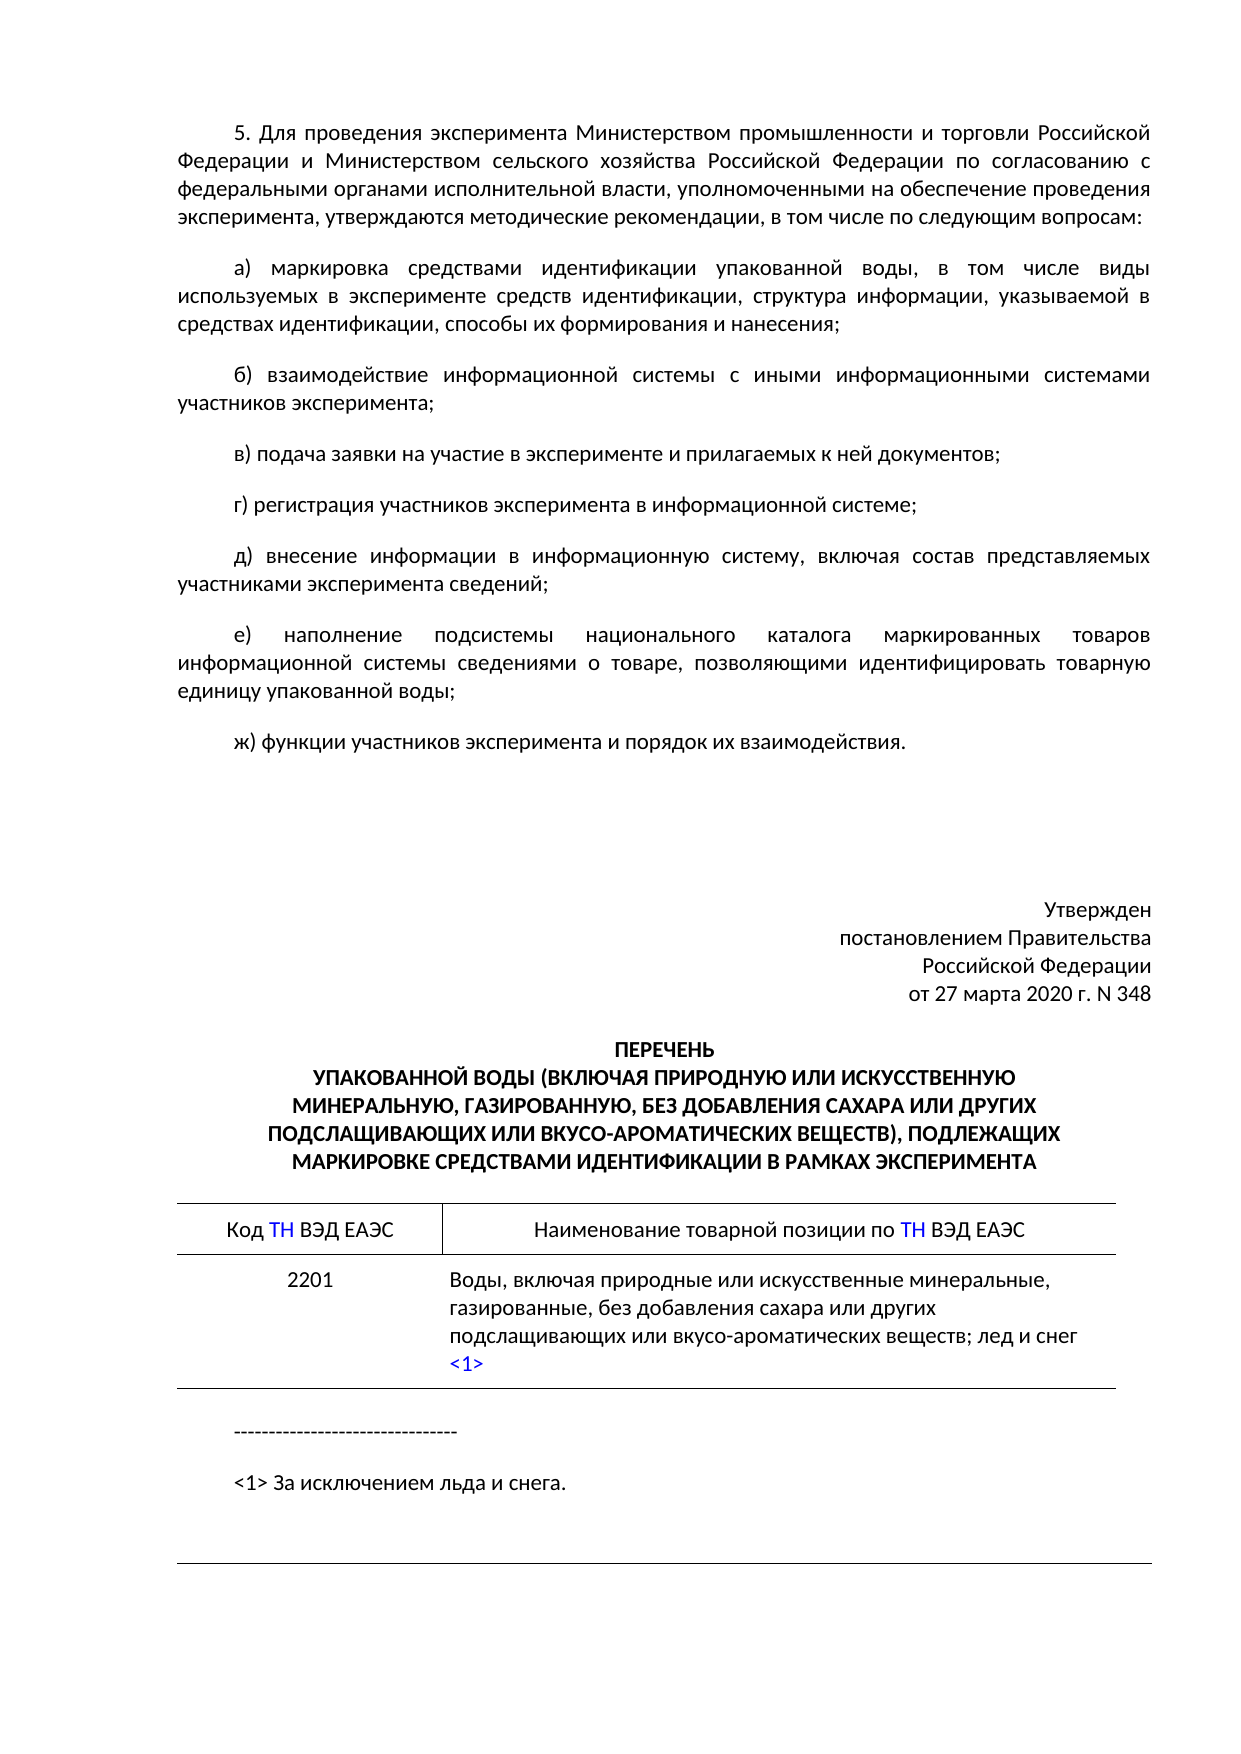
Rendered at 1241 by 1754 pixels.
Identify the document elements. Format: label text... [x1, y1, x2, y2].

text Российской Федерации [177, 951, 1152, 979]
table_cell Воды, включая природные или искусственные минеральные, газированные, без добавления сахара или других подслащивающих или вкусо-ароматических веществ; лед и снег <1> [443, 1255, 1116, 1388]
title МАРКИРОВКЕ СРЕДСТВАМИ ИДЕНТИФИКАЦИИ В РАМКАХ ЭКСПЕРИМЕНТА [177, 1147, 1152, 1175]
text <1> За исключением льда и снега. [177, 1468, 1152, 1496]
text Утвержден [177, 895, 1152, 923]
table_header Код ТН ВЭД ЕАЭС [177, 1204, 442, 1253]
text е) наполнение подсистемы национального каталога маркированных товаров информационной системы сведениями о товаре, позволяющими идентифицировать товарную единицу упакованной воды; [177, 620, 1152, 704]
text а) маркировка средствами идентификации упакованной воды, в том числе виды используемых в эксперименте средств идентификации, структура информации, указываемой в средствах идентификации, способы их формирования и нанесения; [177, 253, 1152, 337]
table_header Наименование товарной позиции по ТН ВЭД ЕАЭС [443, 1204, 1116, 1253]
text постановлением Правительства [177, 923, 1152, 951]
table_cell 2201 [177, 1255, 443, 1388]
text 5. Для проведения эксперимента Министерством промышленности и торговли Российской Федерации и Министерством сельского хозяйства Российской Федерации по согласованию с федеральными органами исполнительной власти, уполномоченными на обеспечение проведения эксперимента, утверждаются методические рекомендации, в том числе по следующим вопросам: [177, 118, 1152, 230]
text ж) функции участников эксперимента и порядок их взаимодействия. [177, 727, 1152, 755]
text от 27 марта 2020 г. N 348 [177, 979, 1152, 1007]
text в) подача заявки на участие в эксперименте и прилагаемых к ней документов; [177, 439, 1152, 467]
title МИНЕРАЛЬНУЮ, ГАЗИРОВАННУЮ, БЕЗ ДОБАВЛЕНИЯ САХАРА ИЛИ ДРУГИХ [177, 1091, 1152, 1119]
text д) внесение информации в информационную систему, включая состав представляемых участниками эксперимента сведений; [177, 541, 1152, 597]
text -------------------------------- [177, 1417, 1152, 1445]
title УПАКОВАННОЙ ВОДЫ (ВКЛЮЧАЯ ПРИРОДНУЮ ИЛИ ИСКУССТВЕННУЮ [177, 1063, 1152, 1091]
text г) регистрация участников эксперимента в информационной системе; [177, 490, 1152, 518]
text б) взаимодействие информационной системы с иными информационными системами участников эксперимента; [177, 360, 1152, 416]
title ПЕРЕЧЕНЬ [177, 1035, 1152, 1063]
title ПОДСЛАЩИВАЮЩИХ ИЛИ ВКУСО-АРОМАТИЧЕСКИХ ВЕЩЕСТВ), ПОДЛЕЖАЩИХ [177, 1119, 1152, 1147]
